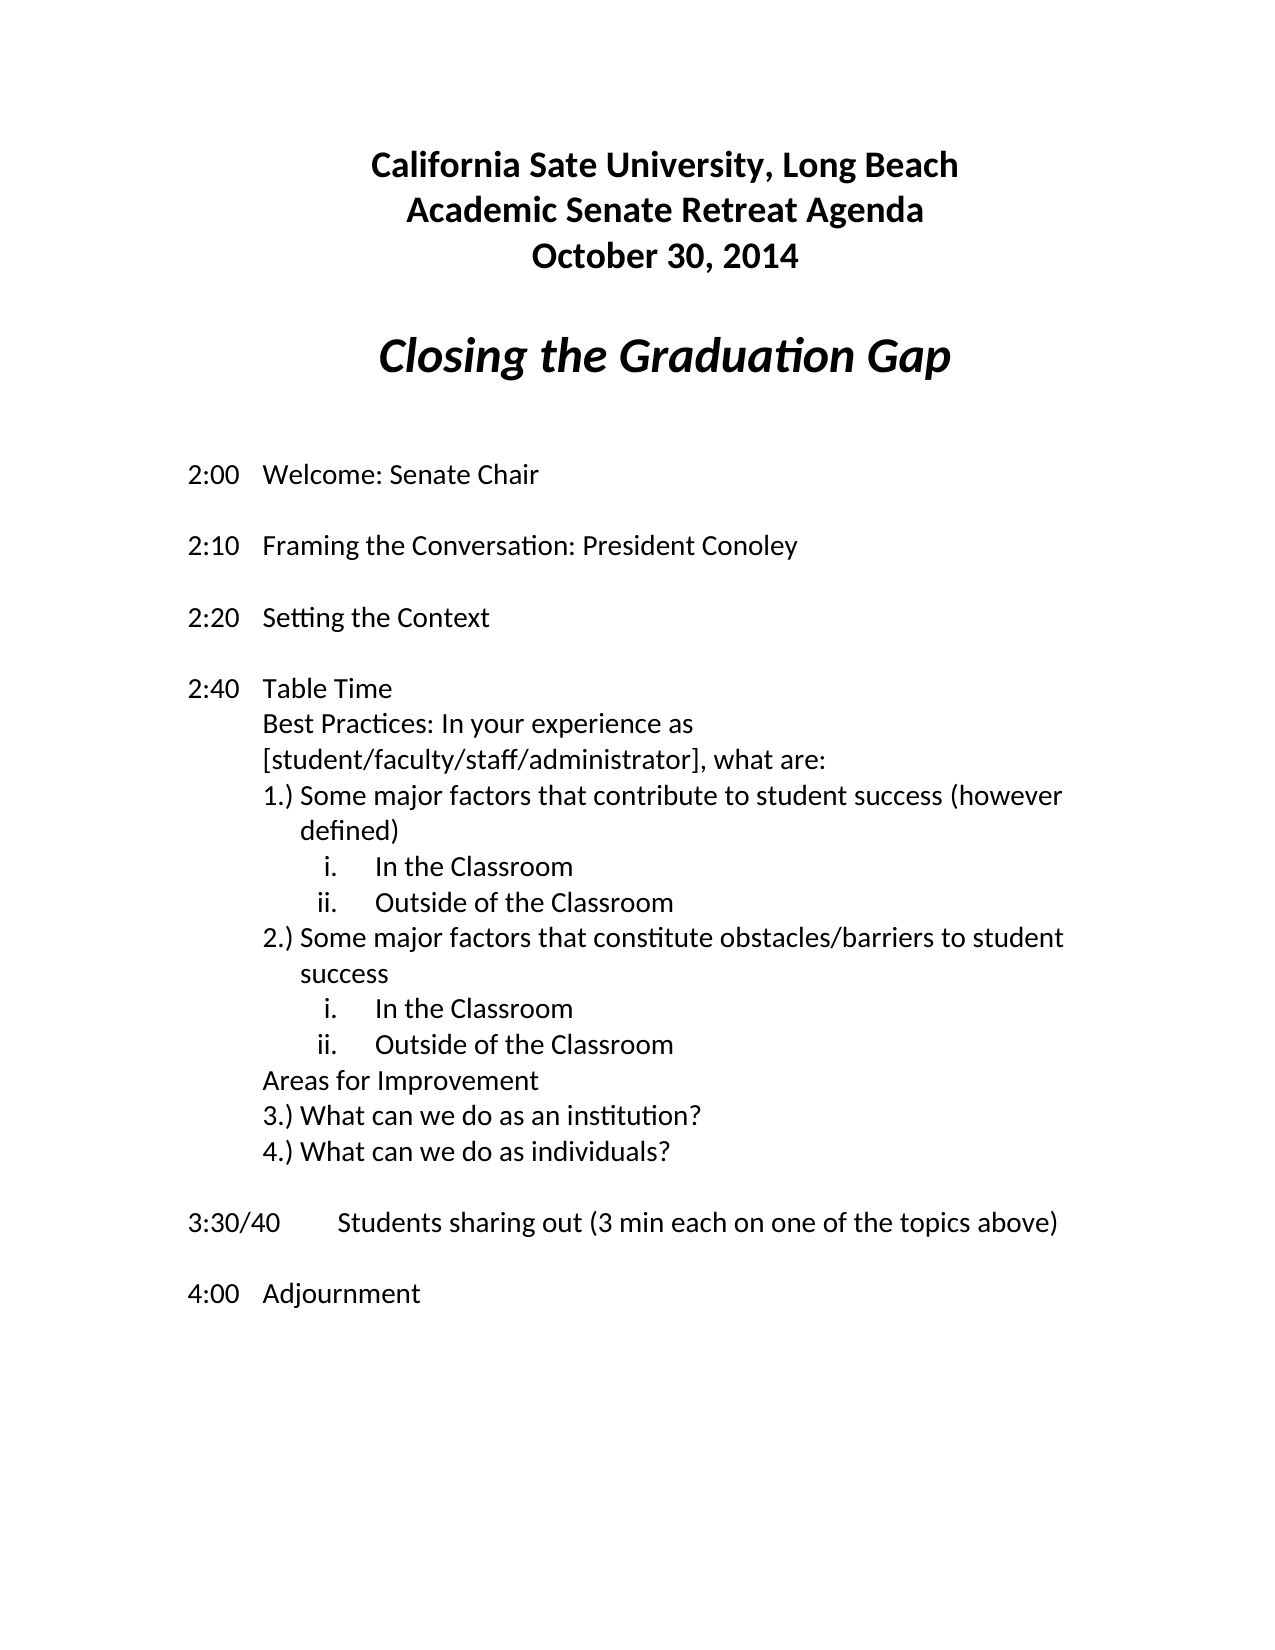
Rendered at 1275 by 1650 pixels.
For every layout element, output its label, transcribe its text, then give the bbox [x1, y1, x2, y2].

text Academic Senate Retreat Agenda [187, 186, 1143, 232]
list What can we do as individuals? [262, 1133, 1143, 1169]
text 2:40 Table Time [187, 670, 1143, 706]
text Closing the Graduation Gap [187, 324, 1143, 385]
text Areas for Improvement [187, 1062, 1143, 1097]
text 3:30/40 Students sharing out (3 min each on one of the topics above) [187, 1204, 1143, 1240]
text October 30, 2014 [187, 232, 1143, 278]
text California Sate University, Long Beach [187, 141, 1143, 186]
text 2:20 Setting the Context [187, 599, 1143, 634]
list In the Classroom [337, 991, 1143, 1026]
list In the Classroom [337, 848, 1143, 884]
text 2:10 Framing the Conversation: President Conoley [187, 527, 1143, 563]
list Some major factors that constitute obstacles/barriers to student success [262, 919, 1143, 991]
list What can we do as an institution? [262, 1097, 1143, 1133]
text 2:00 Welcome: Senate Chair [187, 456, 1143, 492]
list Best Practices: In your experience as [student/faculty/staff/administrator], what are: [262, 706, 1143, 777]
text 4:00 Adjournment [187, 1276, 1143, 1311]
list Some major factors that contribute to student success (however defined) [262, 777, 1143, 848]
list Outside of the Classroom [337, 884, 1143, 919]
list Outside of the Classroom [337, 1026, 1143, 1062]
